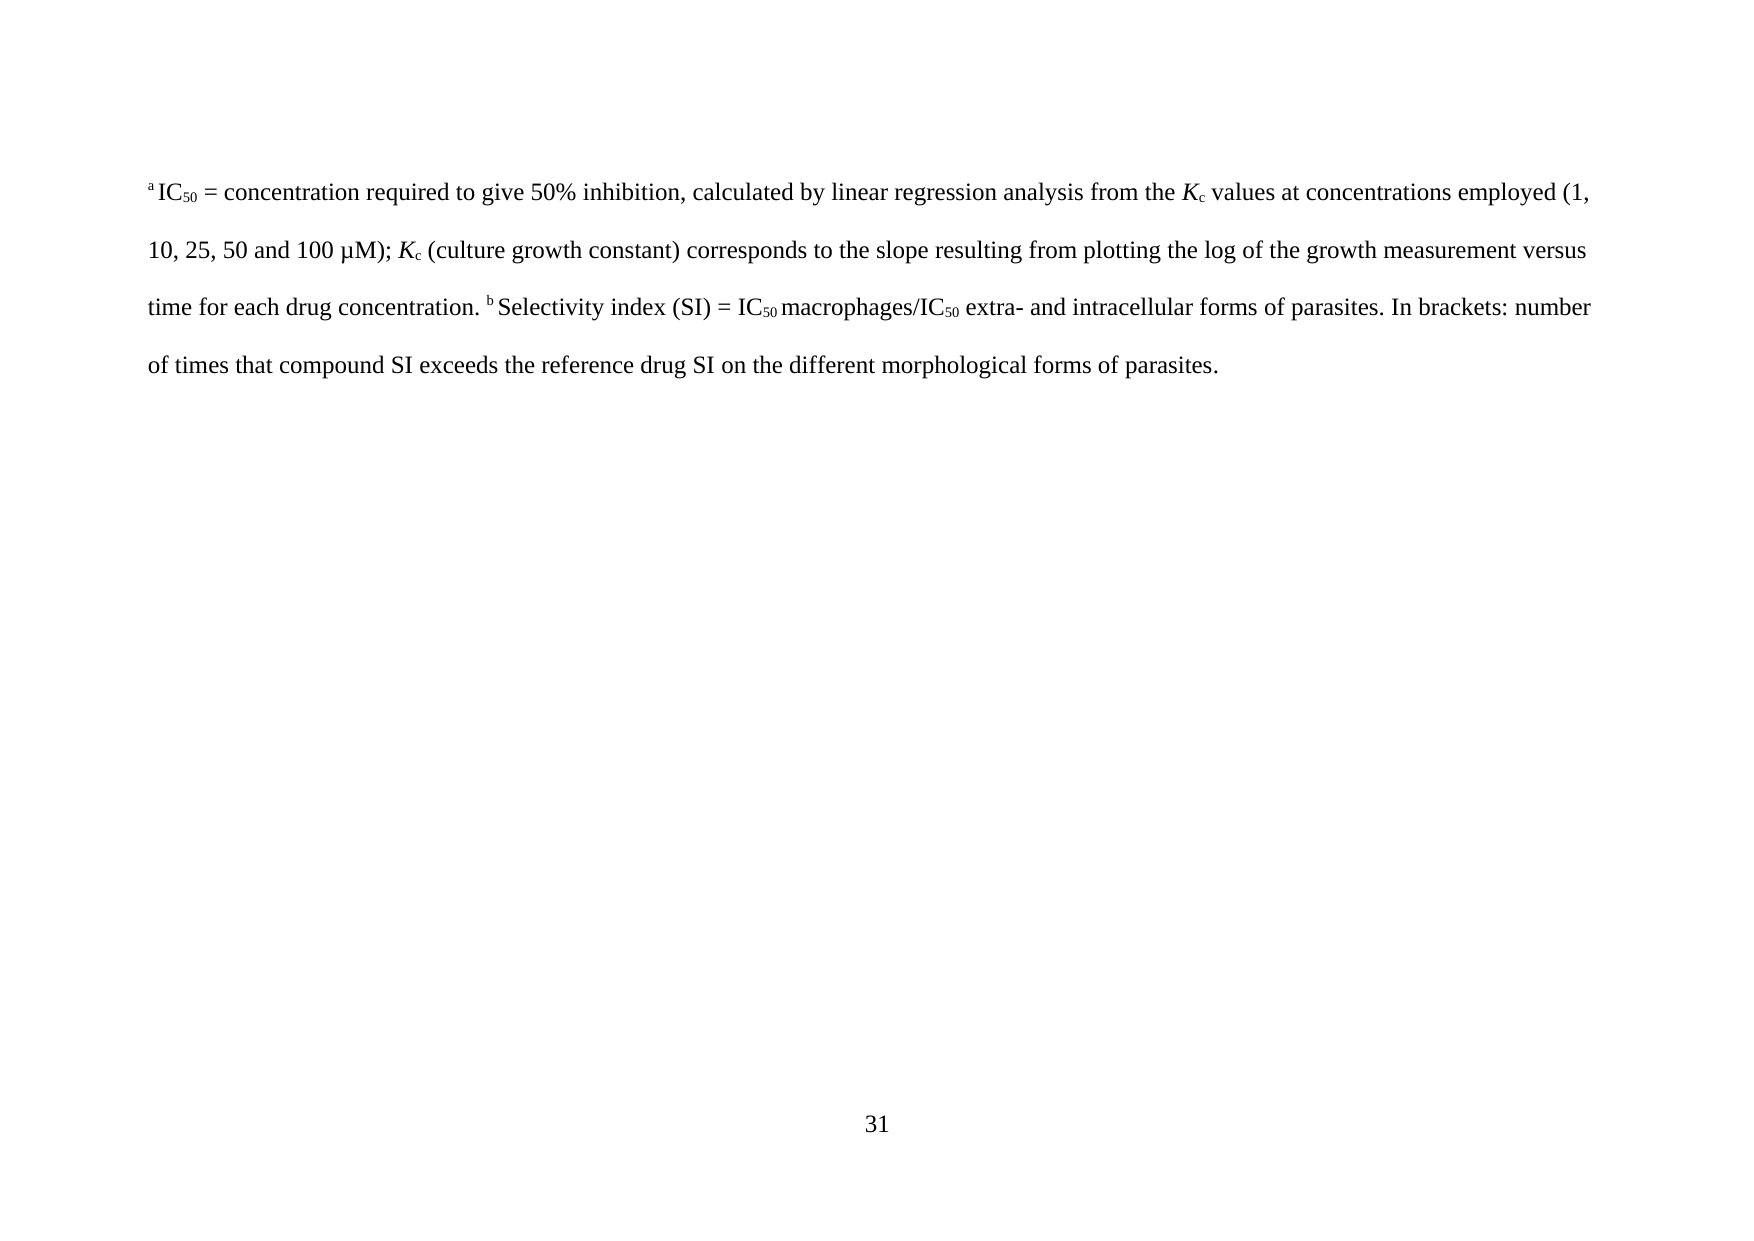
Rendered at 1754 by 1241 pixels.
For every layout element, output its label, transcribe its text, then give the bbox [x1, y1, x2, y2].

text a IC50 = concentration required to give 50% inhibition, calculated by linear regression analysis from the Kc values at concentrations employed (1, 10, 25, 50 and 100 µM); Kc (culture growth constant) corresponds to the slope resulting from plotting the log of the growth measurement versus time for each drug concentration. b Selectivity index (SI) = IC50 macrophages/IC50 extra- and intracellular forms of parasites. In brackets: number of times that compound SI exceeds the reference drug SI on the different morphological forms of parasites. [148, 177, 1606, 378]
